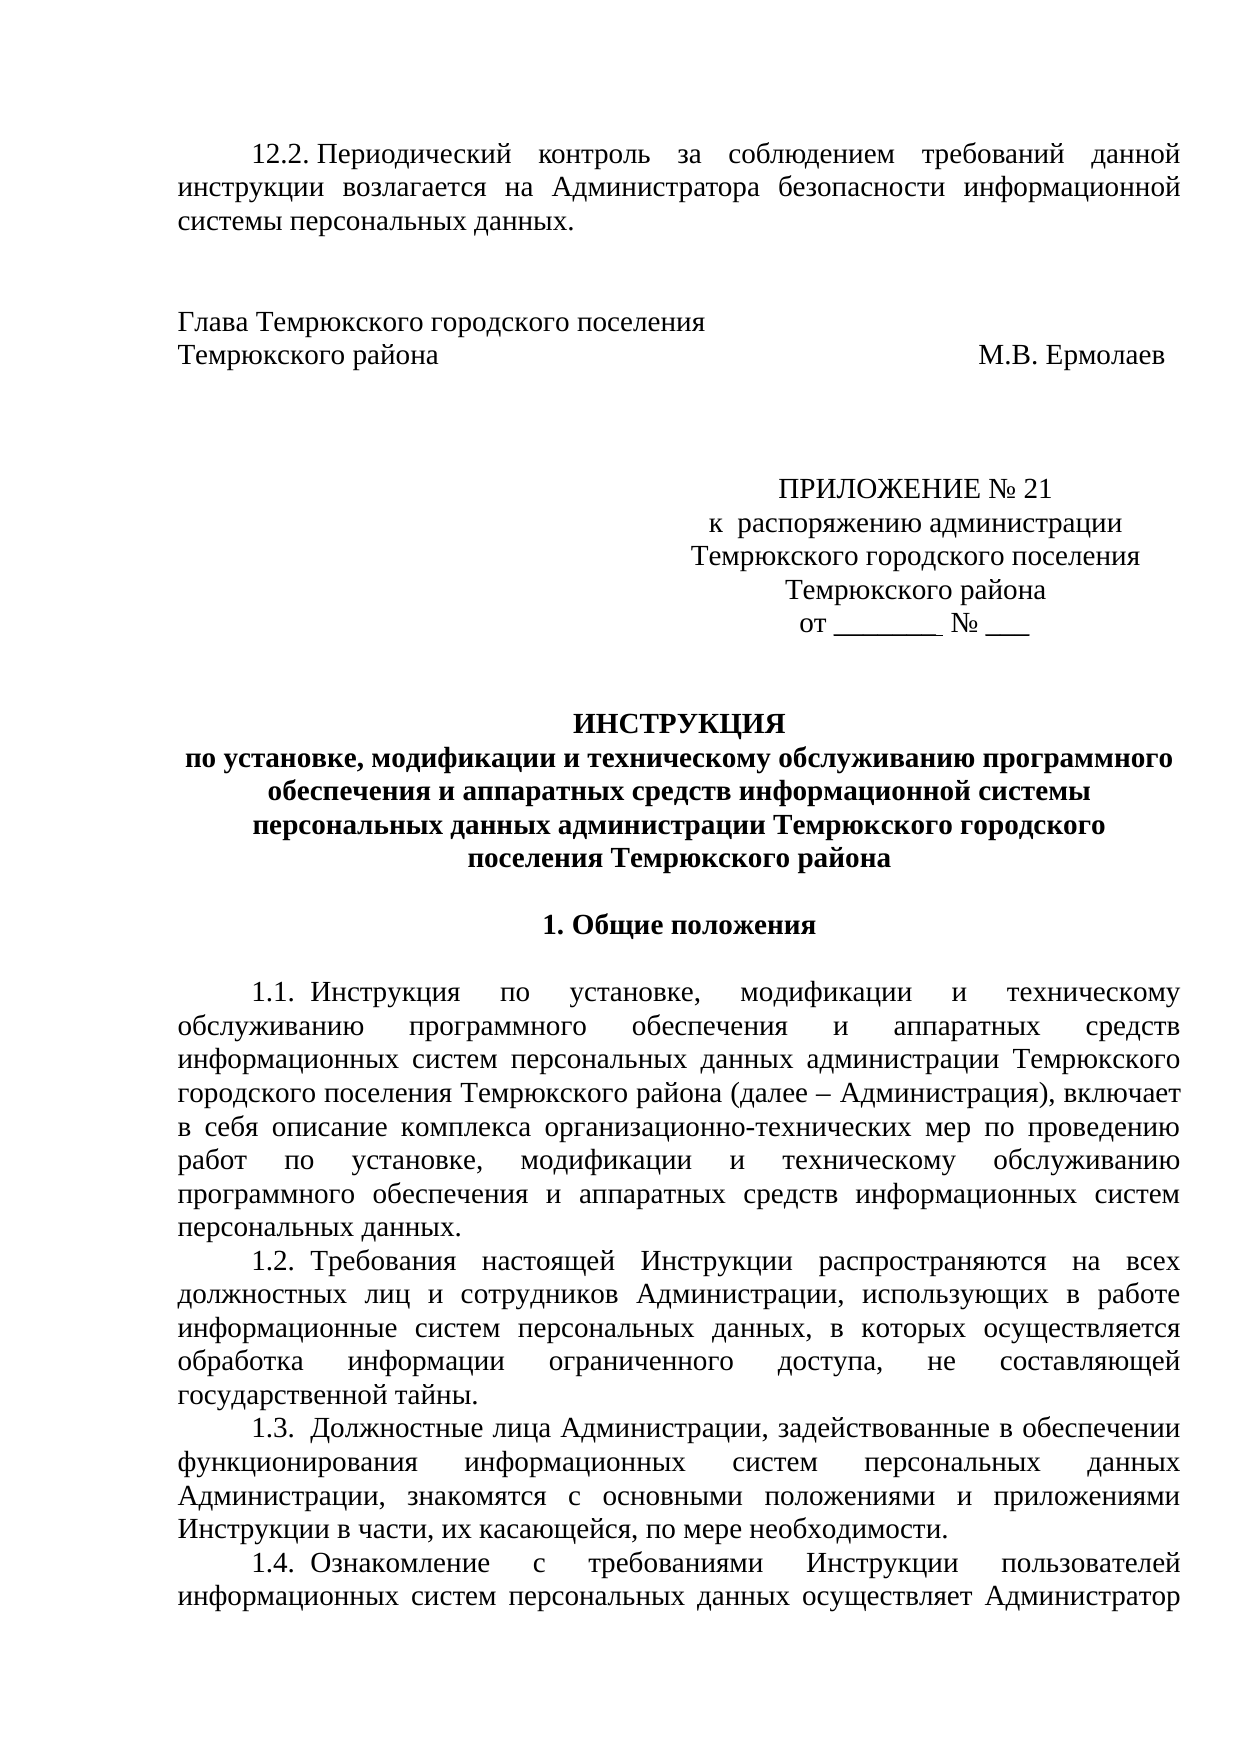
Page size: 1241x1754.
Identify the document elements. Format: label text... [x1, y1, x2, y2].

text от _______ № ___ [650, 606, 1181, 639]
text ПРИЛОЖЕНИЕ № 21 [650, 471, 1181, 505]
list Инструкция по установке, модификации и техническому обслуживанию программного обеспечения и аппаратных средств информационных систем персональных данных администрации Темрюкского городского поселения Темрюкского района (далее – Администрация), включает в себя описание комплекса организационно-технических мер по проведению работ по установке, модификации и техническому обслуживанию программного обеспечения и аппаратных средств информационных систем персональных данных. [177, 974, 1181, 1243]
subtitle Периодический контроль за соблюдением требований данной инструкции возлагается на Администратора безопасности информационной системы персональных данных. [177, 136, 1181, 237]
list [177, 1545, 1181, 1612]
list Требования настоящей Инструкции распространяются на всех должностных лиц и сотрудников Администрации, использующих в работе информационные систем персональных данных, в которых осуществляется обработка информации ограниченного доступа, не составляющей государственной тайны. [177, 1243, 1181, 1411]
text Темрюкского района М.В. Ермолаев [177, 337, 1181, 371]
list Должностные лица Администрации, задействованные в обеспечении функционирования информационных систем персональных данных Администрации, знакомятся с основными положениями и приложениями Инструкции в части, их касающейся, по мере необходимости. [177, 1411, 1181, 1545]
text Глава Темрюкского городского поселения [177, 304, 1181, 337]
text ИНСТРУКЦИЯ [177, 706, 1181, 740]
text Темрюкского городского поселения [650, 538, 1181, 572]
text по установке, модификации и техническому обслуживанию программного обеспечения и аппаратных средств информационной системы персональных данных администрации Темрюкского городского [177, 740, 1181, 840]
text к распоряжению администрации [650, 505, 1181, 538]
text поселения Темрюкского района [177, 840, 1181, 874]
list Общие положения [177, 907, 1181, 941]
text Темрюкского района [650, 572, 1181, 606]
